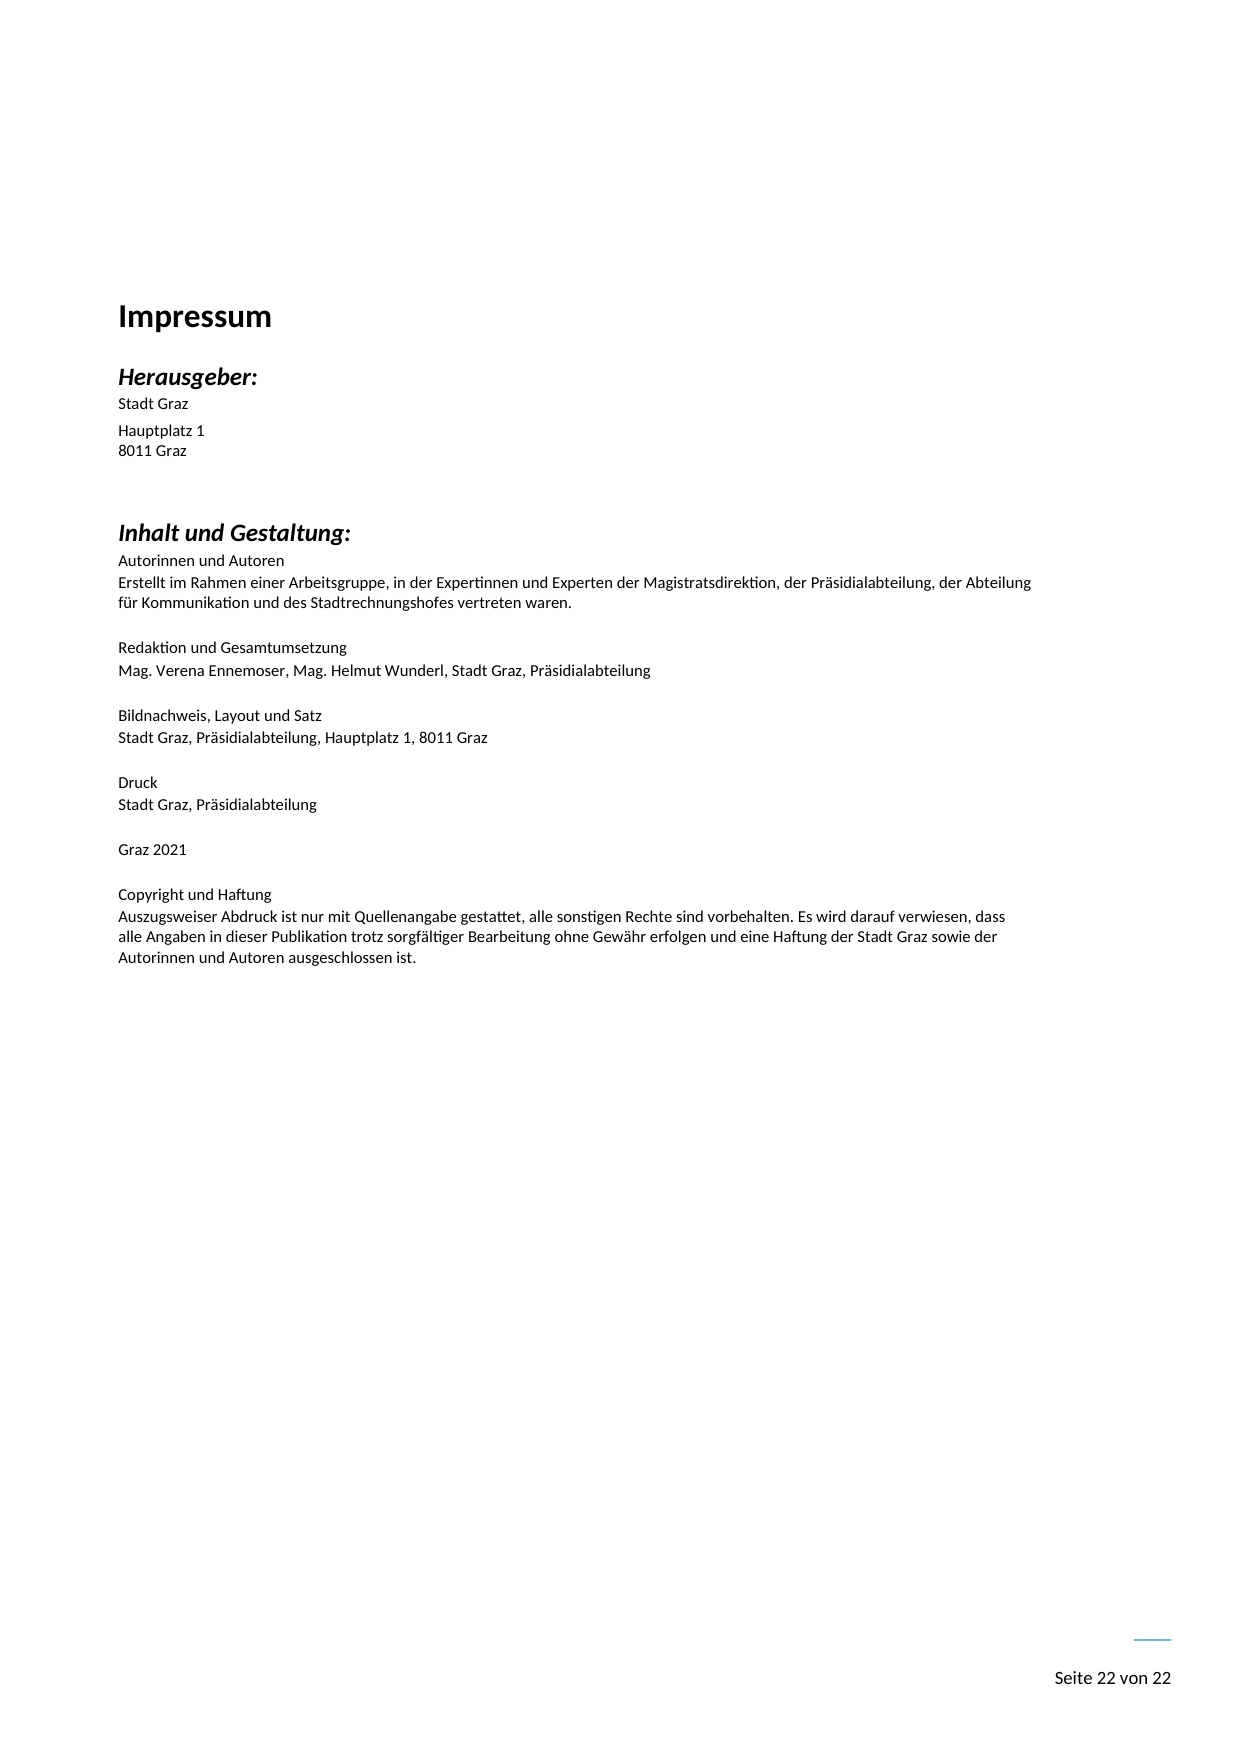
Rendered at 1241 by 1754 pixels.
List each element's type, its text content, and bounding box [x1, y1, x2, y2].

text Herausgeber: [118, 361, 1033, 392]
text Impressum [118, 295, 1033, 336]
text Copyright und Haftung [118, 884, 1033, 904]
text Mag. Verena Ennemoser, Mag. Helmut Wunderl, Stadt Graz, Präsidialabteilung [118, 660, 1033, 680]
text Stadt Graz, Präsidialabteilung [118, 794, 1033, 815]
text Redaktion und Gesamtumsetzung [118, 638, 1033, 658]
text Erstellt im Rahmen einer Arbeitsgruppe, in der Expertinnen und Experten der Magistratsdirektion, der Präsidialabteilung, der Abteilung für Kommunikation und des Stadtrechnungshofes vertreten waren. [118, 572, 1033, 613]
text Stadt Graz [118, 394, 1033, 414]
text Druck [118, 772, 1033, 792]
text Auszugsweiser Abdruck ist nur mit Quellenangabe gestattet, alle sonstigen Rechte sind vorbehalten. Es wird darauf verwiesen, dass alle Angaben in dieser Publikation trotz sorgfältiger Bearbeitung ohne Gewähr erfolgen und eine Haftung der Stadt Graz sowie der Autorinnen und Autoren ausgeschlossen ist. [118, 906, 1033, 967]
text Stadt Graz, Präsidialabteilung, Hauptplatz 1, 8011 Graz [118, 727, 1033, 747]
text Bildnachweis, Layout und Satz [118, 705, 1033, 725]
text Autorinnen und Autoren [118, 550, 1033, 570]
text Graz 2021 [118, 839, 1033, 859]
text Hauptplatz 1 8011 Graz [118, 420, 1033, 461]
text Inhalt und Gestaltung: [118, 517, 1033, 548]
